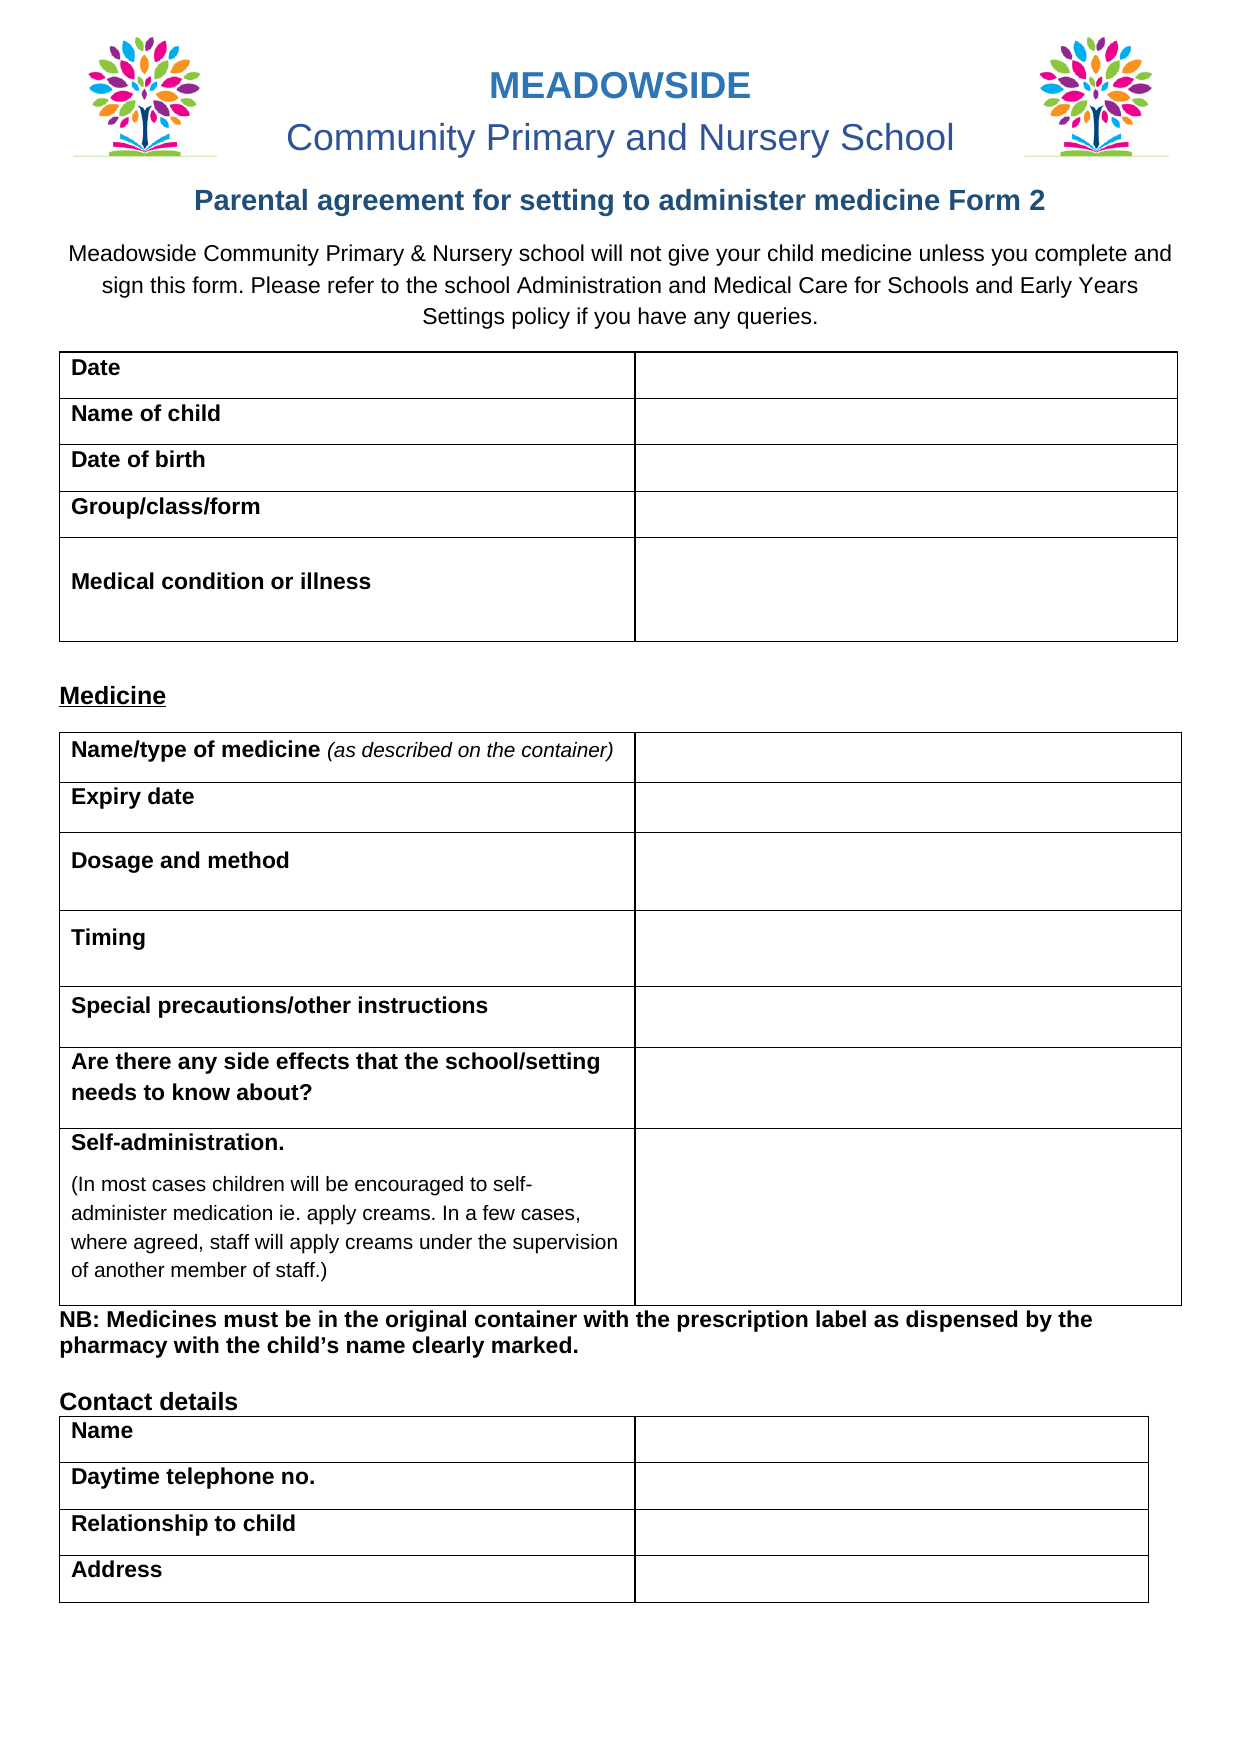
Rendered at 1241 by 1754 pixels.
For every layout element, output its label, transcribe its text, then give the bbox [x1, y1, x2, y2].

table_cell [636, 538, 1177, 641]
table_cell [636, 911, 1181, 986]
table_cell [636, 399, 1177, 444]
table_header [636, 1417, 1148, 1462]
table_cell [636, 1048, 1181, 1128]
table_cell Timing [60, 911, 634, 986]
table_cell [636, 1129, 1181, 1304]
text NB: Medicines must be in the original container with the prescription label as dispensed by the pharmacy with the child’s name clearly marked. [59, 1306, 1181, 1358]
table_cell Expiry date [60, 783, 634, 832]
table_cell Group/class/form [60, 492, 634, 537]
table_cell [636, 833, 1181, 910]
table_header [636, 733, 1181, 782]
table_cell Name of child [60, 399, 634, 444]
text Meadowside Community Primary & Nursery school will not give your child medicine unless you complete and sign this form. Please refer to the school Administration and Medical Care for Schools and Early Years Settings policy if you have any queries. [59, 240, 1181, 329]
table_cell [636, 1510, 1148, 1555]
table_cell [636, 987, 1181, 1047]
table_cell Relationship to child [60, 1510, 634, 1555]
table_cell [636, 492, 1177, 537]
text Parental agreement for setting to administer medicine Form 2 [59, 183, 1181, 217]
table_header Date [60, 353, 634, 398]
text MEADOWSIDE Community Primary and Nursery School [230, 35, 1010, 158]
table_cell [636, 1556, 1148, 1602]
table_cell Medical condition or illness [60, 538, 634, 641]
table_cell Self-administration. (In most cases children will be encouraged to self-administer medication ie. apply creams. In a few cases, where agreed, staff will apply creams under the supervision of another member of staff.) [60, 1129, 634, 1304]
table_cell Date of birth [60, 445, 634, 491]
table_header Name/type of medicine (as described on the container) [60, 733, 634, 782]
table_cell Address [60, 1556, 634, 1602]
table_cell [636, 445, 1177, 491]
table_cell Daytime telephone no. [60, 1463, 634, 1509]
table_header Name [60, 1417, 634, 1462]
text Medicine [59, 642, 1181, 709]
table_cell Special precautions/other instructions [60, 987, 634, 1047]
table_cell [636, 783, 1181, 832]
text Contact details [59, 1387, 1181, 1416]
table_cell Dosage and method [60, 833, 634, 910]
table_cell Are there any side effects that the school/setting needs to know about? [60, 1048, 634, 1128]
table_cell [636, 1463, 1148, 1509]
picture [1010, 35, 1182, 159]
table_header [636, 353, 1177, 398]
picture [59, 35, 230, 159]
